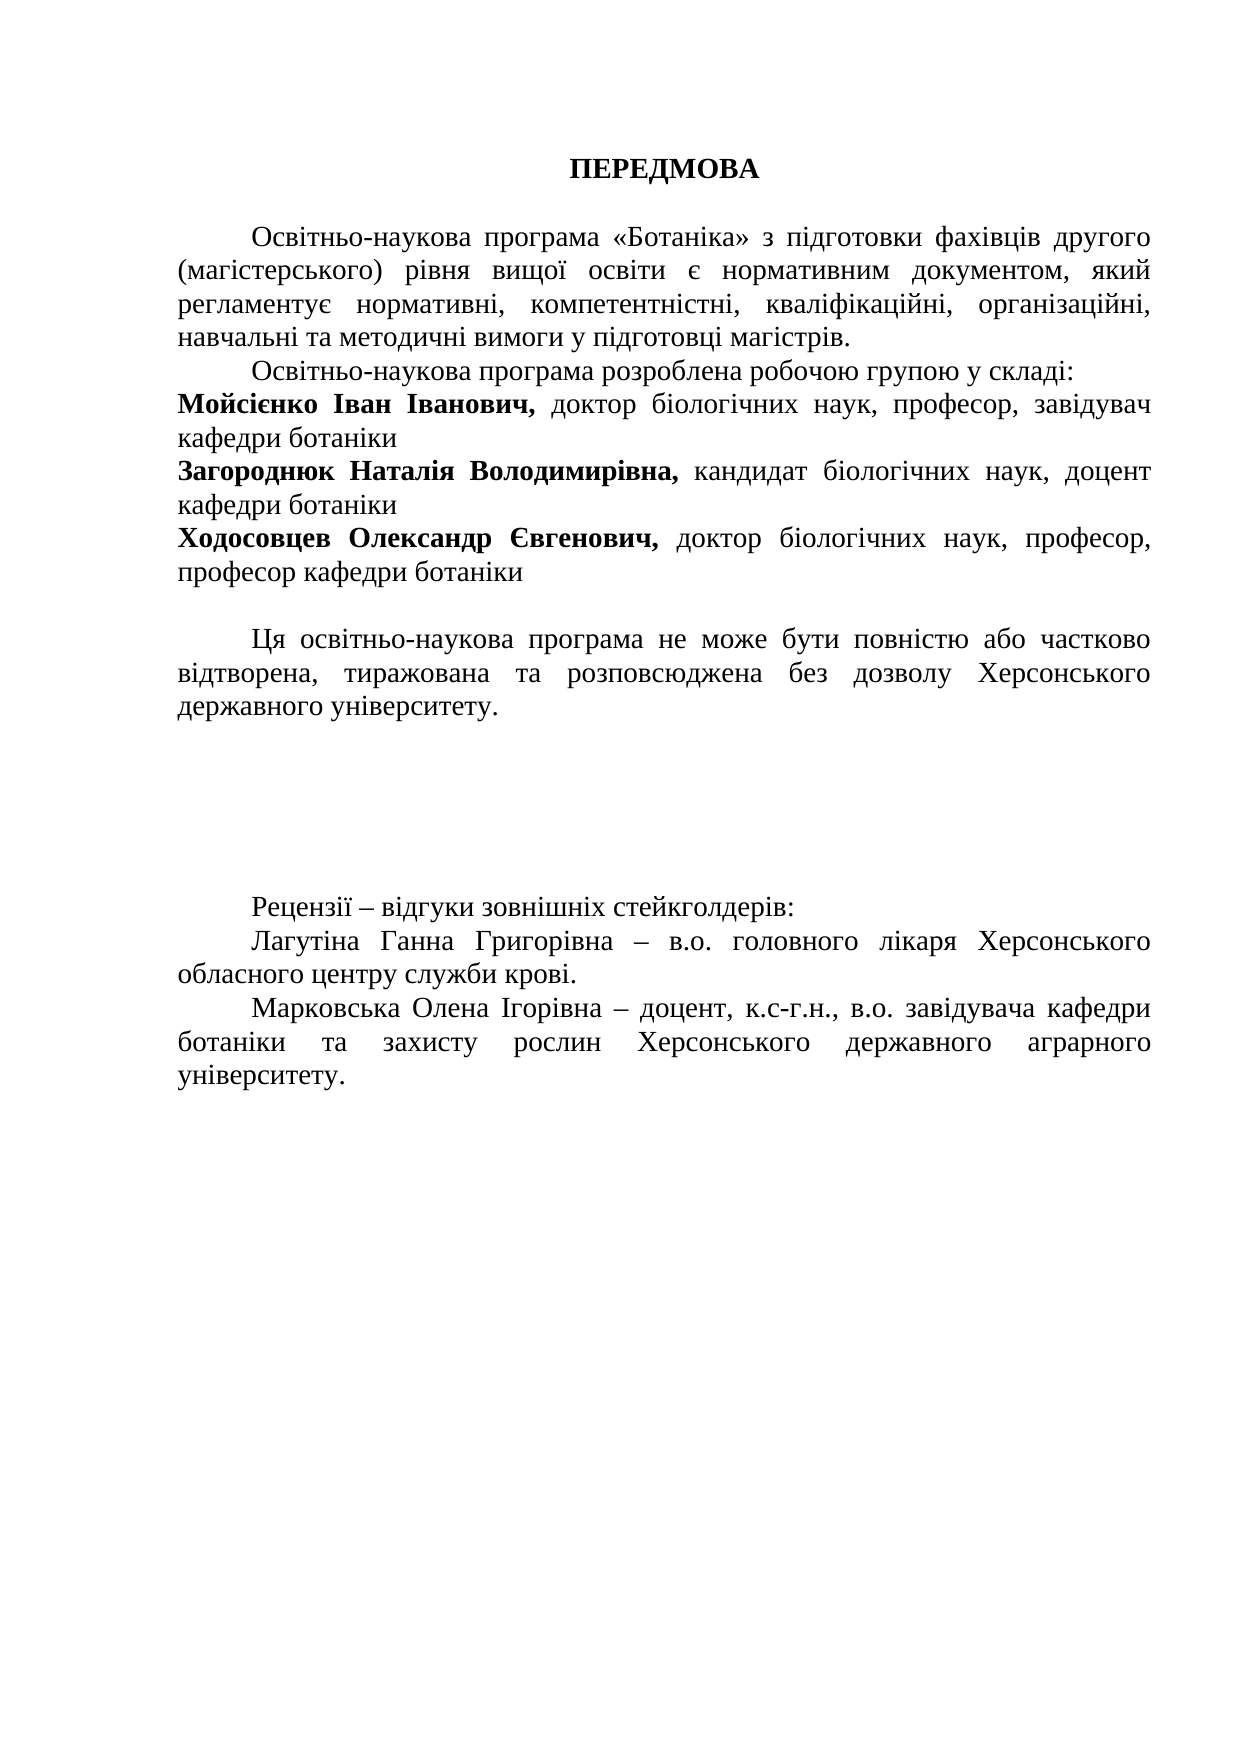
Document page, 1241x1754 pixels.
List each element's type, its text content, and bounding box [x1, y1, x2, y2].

text Ходосовцев Олександр Євгенович, доктор біологічних наук, професор, професор кафедри ботаніки [177, 521, 1152, 588]
text ПЕРЕДМОВА [177, 152, 1152, 185]
text Освітньо-наукова програма розроблена робочою групою у складі: [177, 353, 1152, 386]
text Лагутіна Ганна Григорівна – в.о. головного лікаря Херсонського обласного центру служби крові. [177, 923, 1152, 990]
text Рецензії – відгуки зовнішніх стейкголдерів: [177, 889, 1152, 923]
text Мойсієнко Іван Іванович, доктор біологічних наук, професор, завідувач кафедри ботаніки [177, 386, 1152, 453]
text Марковська Олена Ігорівна – доцент, к.с-г.н., в.о. завідувача кафедри ботаніки та захисту рослин Херсонського державного аграрного університету. [177, 990, 1152, 1091]
text Загороднюк Наталія Володимирівна, кандидат біологічних наук, доцент кафедри ботаніки [177, 453, 1152, 521]
text Освітньо-наукова програма «Ботаніка» з підготовки фахівців другого (магістерського) рівня вищої освіти є нормативним документом, який регламентує нормативні, компетентністні, кваліфікаційні, організаційні, навчальні та методичні вимоги у підготовці магістрів. [177, 219, 1152, 353]
text Ця освітньо-наукова програма не може бути повністю або частково відтворена, тиражована та розповсюджена без дозволу Херсонського державного університету. [177, 621, 1152, 722]
